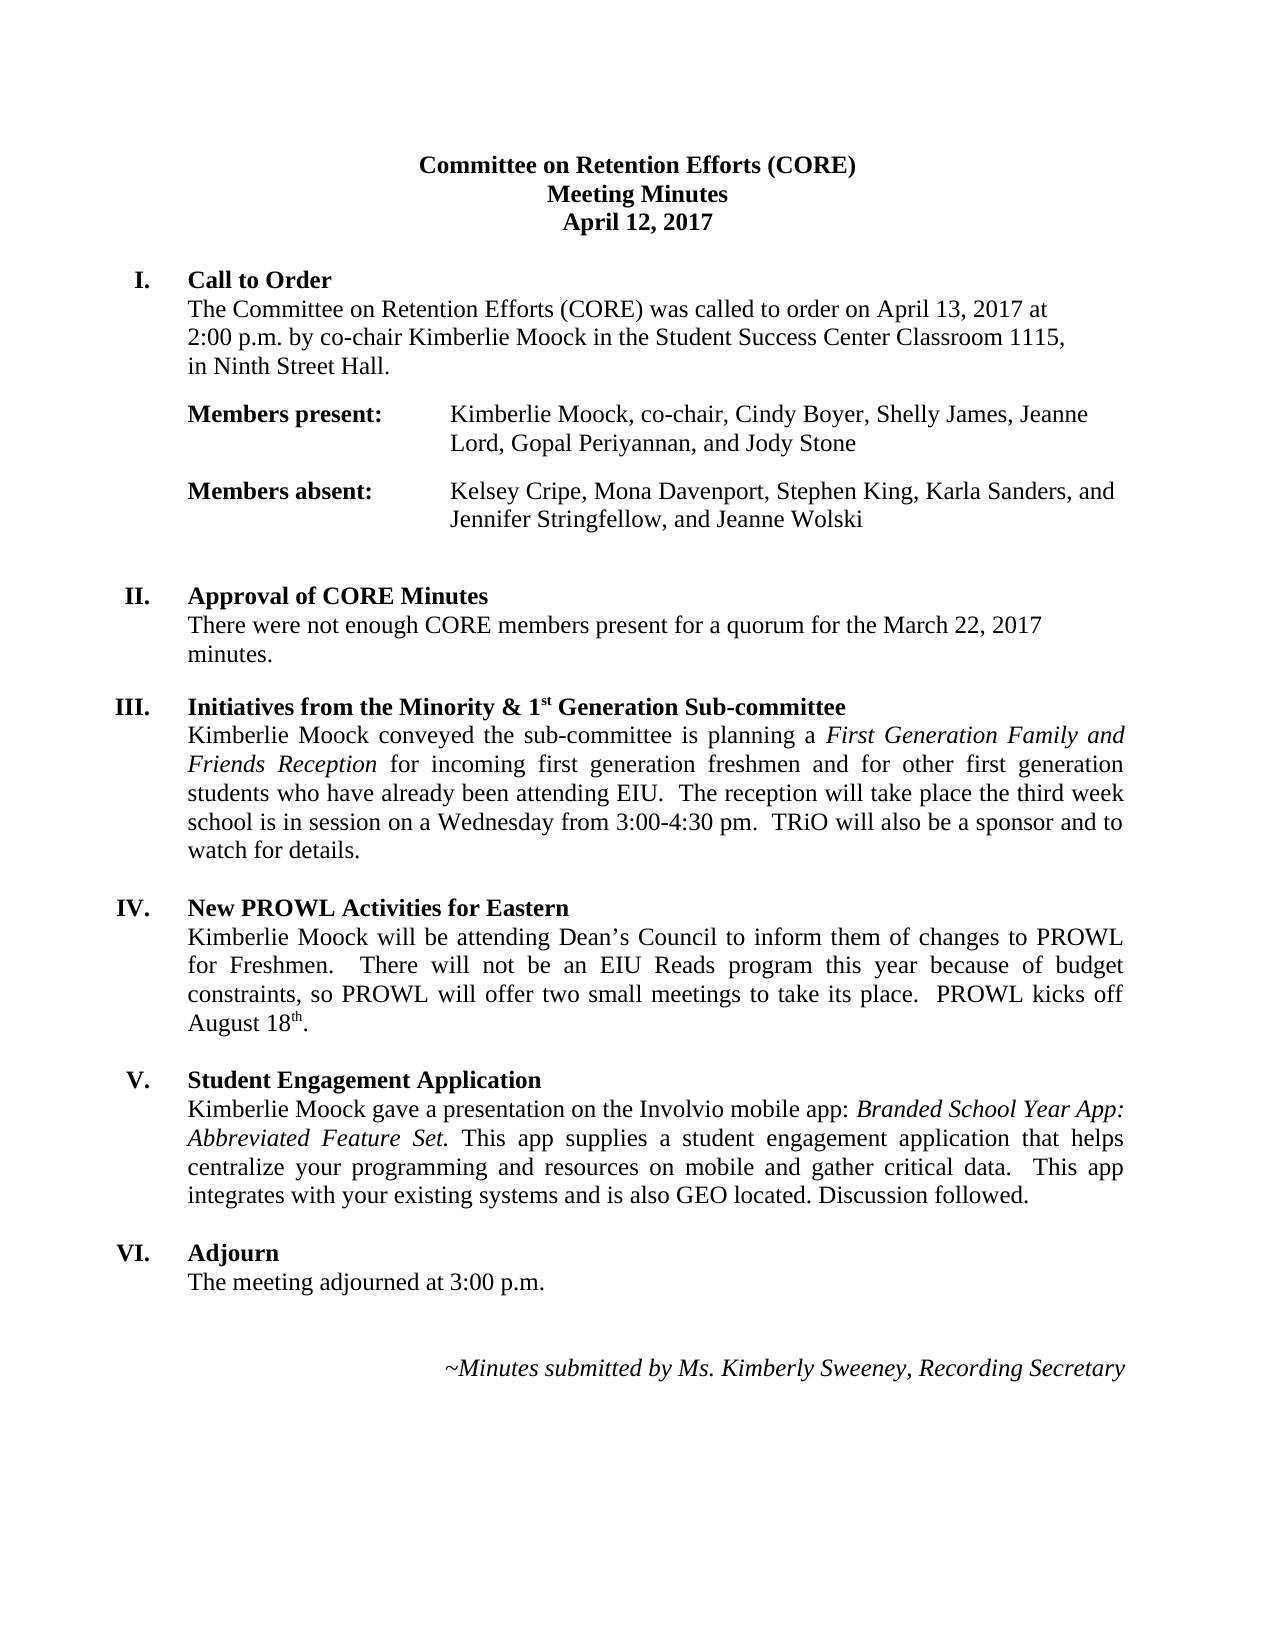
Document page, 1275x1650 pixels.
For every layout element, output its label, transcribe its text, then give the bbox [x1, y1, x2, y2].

list Kimberlie Moock conveyed the sub-committee is planning a First Generation Family and Friends Reception for incoming first generation freshmen and for other first generation students who have already been attending EIU. The reception will take place the third week school is in session on a Wednesday from 3:00-4:30 pm. TRiO will also be a sponsor and to watch for details. [187, 720, 1125, 864]
list Members absent: Kelsey Cripe, Mona Davenport, Stephen King, Karla Sanders, and Jennifer Stringfellow, and Jeanne Wolski [187, 476, 1125, 533]
list Members present: Kimberlie Moock, co-chair, Cindy Boyer, Shelly James, Jeanne Lord, Gopal Periyannan, and Jody Stone [187, 399, 1125, 457]
list Call to Order [150, 265, 1125, 294]
list in Ninth Street Hall. [187, 351, 1125, 380]
list There were not enough CORE members present for a quorum for the March 22, 2017 minutes. [187, 610, 1125, 667]
list The meeting adjourned at 3:00 p.m. [187, 1267, 1125, 1295]
list Kimberlie Moock gave a presentation on the Involvio mobile app: Branded School Year App: Abbreviated Feature Set. This app supplies a student engagement application that helps centralize your programming and resources on mobile and gather critical data. This app integrates with your existing systems and is also GEO located. Discussion followed. [187, 1094, 1125, 1209]
list 2:00 p.m. by co-chair Kimberlie Moock in the Student Success Center Classroom 1115, [187, 322, 1125, 351]
text April 12, 2017 [150, 207, 1125, 236]
list Kimberlie Moock will be attending Dean’s Council to inform them of changes to PROWL for Freshmen. There will not be an EIU Reads program this year because of budget constraints, so PROWL will offer two small meetings to take its place. PROWL kicks off August 18th. [187, 922, 1125, 1037]
list New PROWL Activities for Eastern [150, 893, 1125, 922]
list Adjourn [150, 1238, 1125, 1267]
list Initiatives from the Minority & 1st Generation Sub-committee [150, 692, 1125, 720]
list ~Minutes submitted by Ms. Kimberly Sweeney, Recording Secretary [187, 1353, 1125, 1382]
text Committee on Retention Efforts (CORE) [150, 150, 1125, 179]
list Student Engagement Application [150, 1065, 1125, 1094]
text Meeting Minutes [150, 179, 1125, 207]
list The Committee on Retention Efforts (CORE) was called to order on April 13, 2017 at [187, 294, 1125, 322]
list Approval of CORE Minutes [150, 581, 1125, 610]
